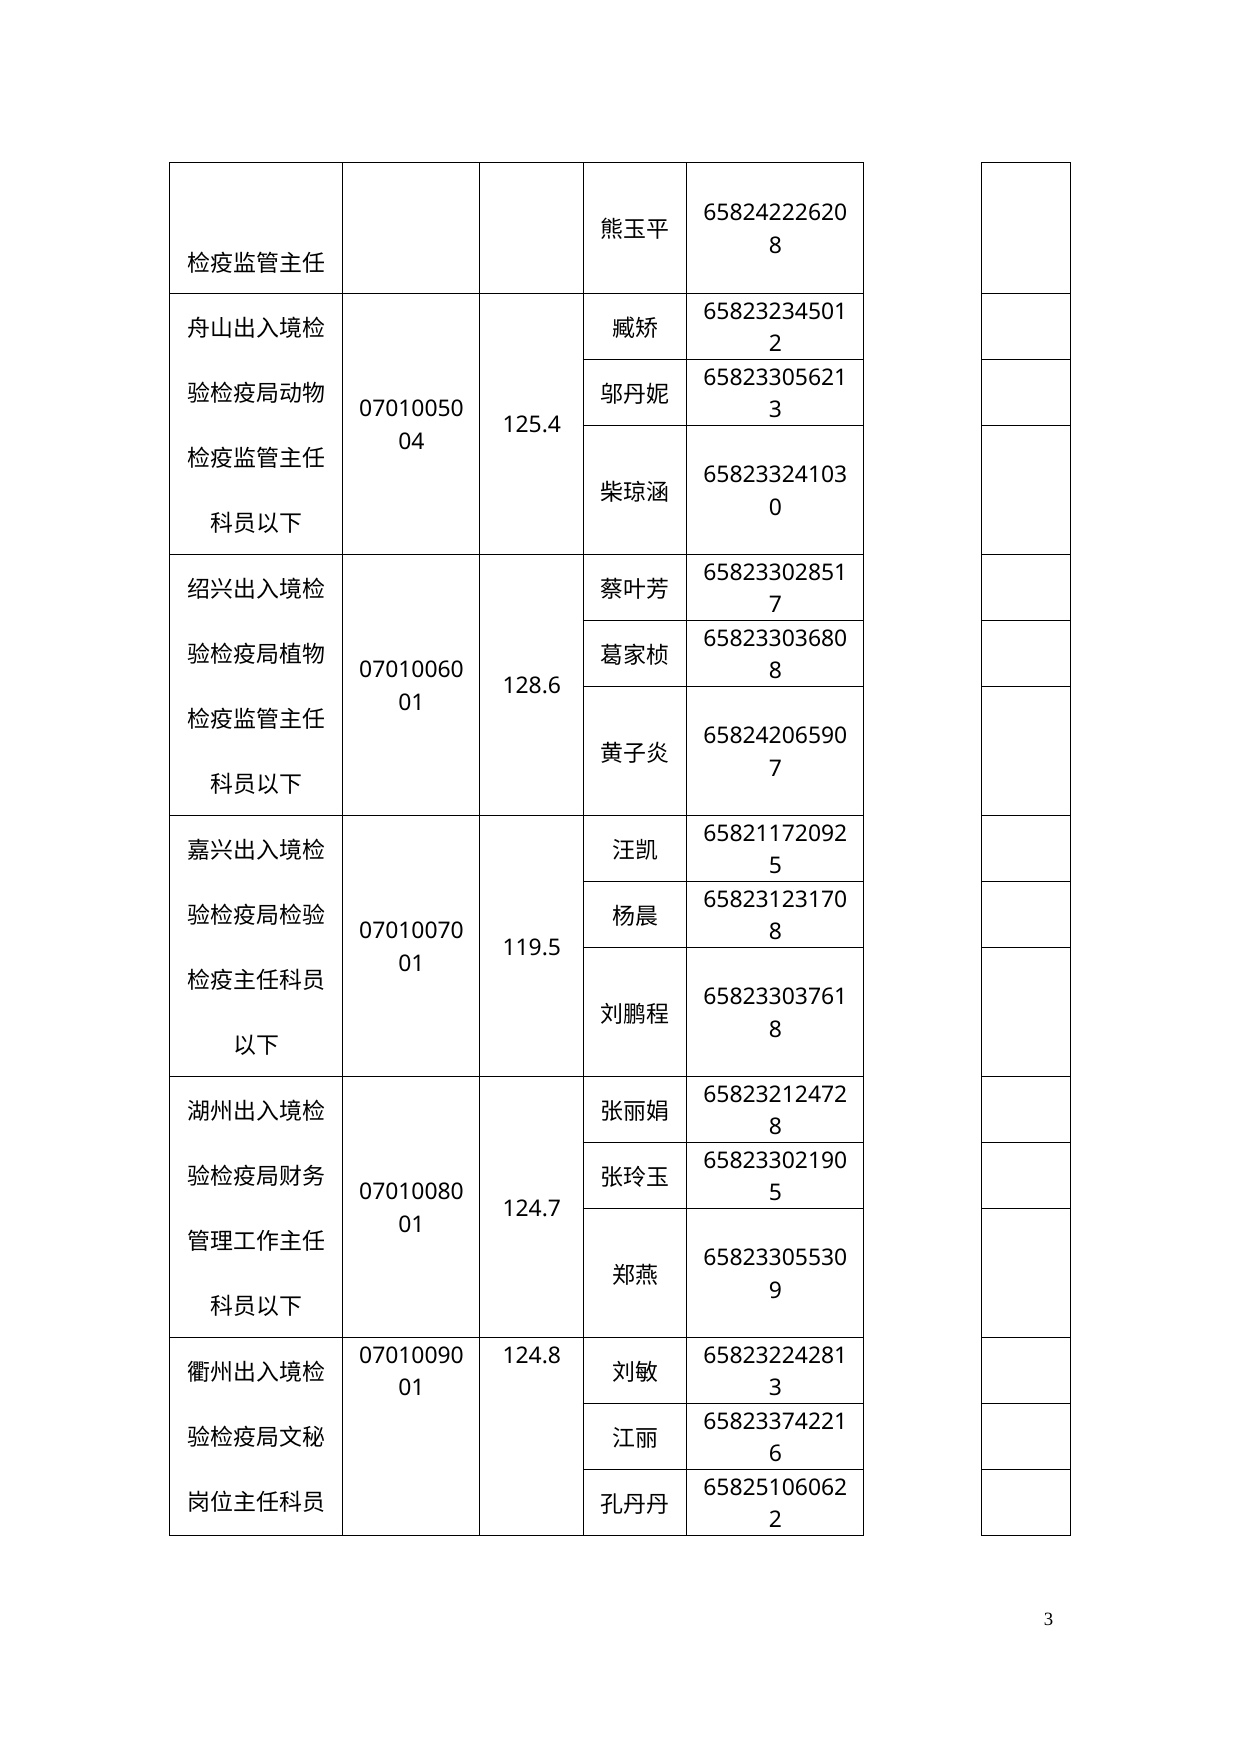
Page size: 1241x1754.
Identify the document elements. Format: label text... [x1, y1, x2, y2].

table_cell [982, 1209, 1070, 1337]
table_cell 舟山出入境检验检疫局动物检疫监管主任科员以下 [170, 294, 342, 554]
table_cell 128.6 [480, 555, 583, 815]
table_cell 658251060622 [687, 1470, 863, 1535]
table_cell 658242065907 [687, 687, 863, 815]
table_cell 125.4 [480, 294, 583, 554]
table_cell 葛家桢 [584, 621, 686, 686]
table_cell 0701006001 [343, 555, 479, 815]
table_cell [982, 555, 1070, 620]
table_cell 郑燕 [584, 1209, 686, 1337]
table_cell 658233056213 [687, 360, 863, 425]
table_cell [982, 426, 1070, 554]
table_cell [982, 687, 1070, 815]
table_cell 658231231708 [687, 882, 863, 947]
table_cell 臧矫 [584, 294, 686, 359]
table_cell 0701007001 [343, 816, 479, 1076]
table_cell 江丽 [584, 1404, 686, 1469]
table_cell [982, 1470, 1070, 1535]
table_cell [982, 360, 1070, 425]
table_cell 0701005004 [343, 294, 479, 554]
table_cell 刘鹏程 [584, 948, 686, 1076]
table_cell 张玲玉 [584, 1143, 686, 1208]
table_cell 124.8 [480, 1338, 583, 1535]
table_cell 0701008001 [343, 1077, 479, 1337]
table_cell 绍兴出入境检验检疫局植物检疫监管主任科员以下 [170, 555, 342, 815]
table_cell 柴琼涵 [584, 426, 686, 554]
table_cell 658233037618 [687, 948, 863, 1076]
table_cell 杨晨 [584, 882, 686, 947]
table_cell [982, 163, 1070, 293]
table_cell 孔丹丹 [584, 1470, 686, 1535]
table_cell 邬丹妮 [584, 360, 686, 425]
table_cell [982, 294, 1070, 359]
table_cell [982, 1338, 1070, 1403]
table_cell [982, 1404, 1070, 1469]
table_cell [982, 1077, 1070, 1142]
table_cell 0701009001 [343, 1338, 479, 1535]
table_cell 衢州出入境检验检疫局文秘岗位主任科员以下 [170, 1338, 342, 1535]
table_cell 658211720925 [687, 816, 863, 881]
table_cell 黄子炎 [584, 687, 686, 815]
table_cell 658233028517 [687, 555, 863, 620]
table_cell 张丽娟 [584, 1077, 686, 1142]
table_cell 658233021905 [687, 1143, 863, 1208]
table_cell 658233742216 [687, 1404, 863, 1469]
table_cell 658232124728 [687, 1077, 863, 1142]
table_cell 658232242813 [687, 1338, 863, 1403]
table_cell 658233055309 [687, 1209, 863, 1337]
table_cell [982, 816, 1070, 881]
table_cell 124.7 [480, 1077, 583, 1337]
table_cell [982, 882, 1070, 947]
table_cell 119.5 [480, 816, 583, 1076]
table_cell 刘敏 [584, 1338, 686, 1403]
table_cell 湖州出入境检验检疫局财务管理工作主任科员以下 [170, 1077, 342, 1337]
table_cell 汪凯 [584, 816, 686, 881]
table_cell [982, 948, 1070, 1076]
table_cell 658232345012 [687, 294, 863, 359]
table_cell 嘉兴出入境检验检疫局检验检疫主任科员以下 [170, 816, 342, 1076]
table_cell 658242226208 [687, 163, 863, 293]
table_cell 蔡叶芳 [584, 555, 686, 620]
table_cell 658233036808 [687, 621, 863, 686]
table_cell [982, 1143, 1070, 1208]
table_cell 熊玉平 [584, 163, 686, 293]
table_cell [982, 621, 1070, 686]
table_cell 658233241030 [687, 426, 863, 554]
